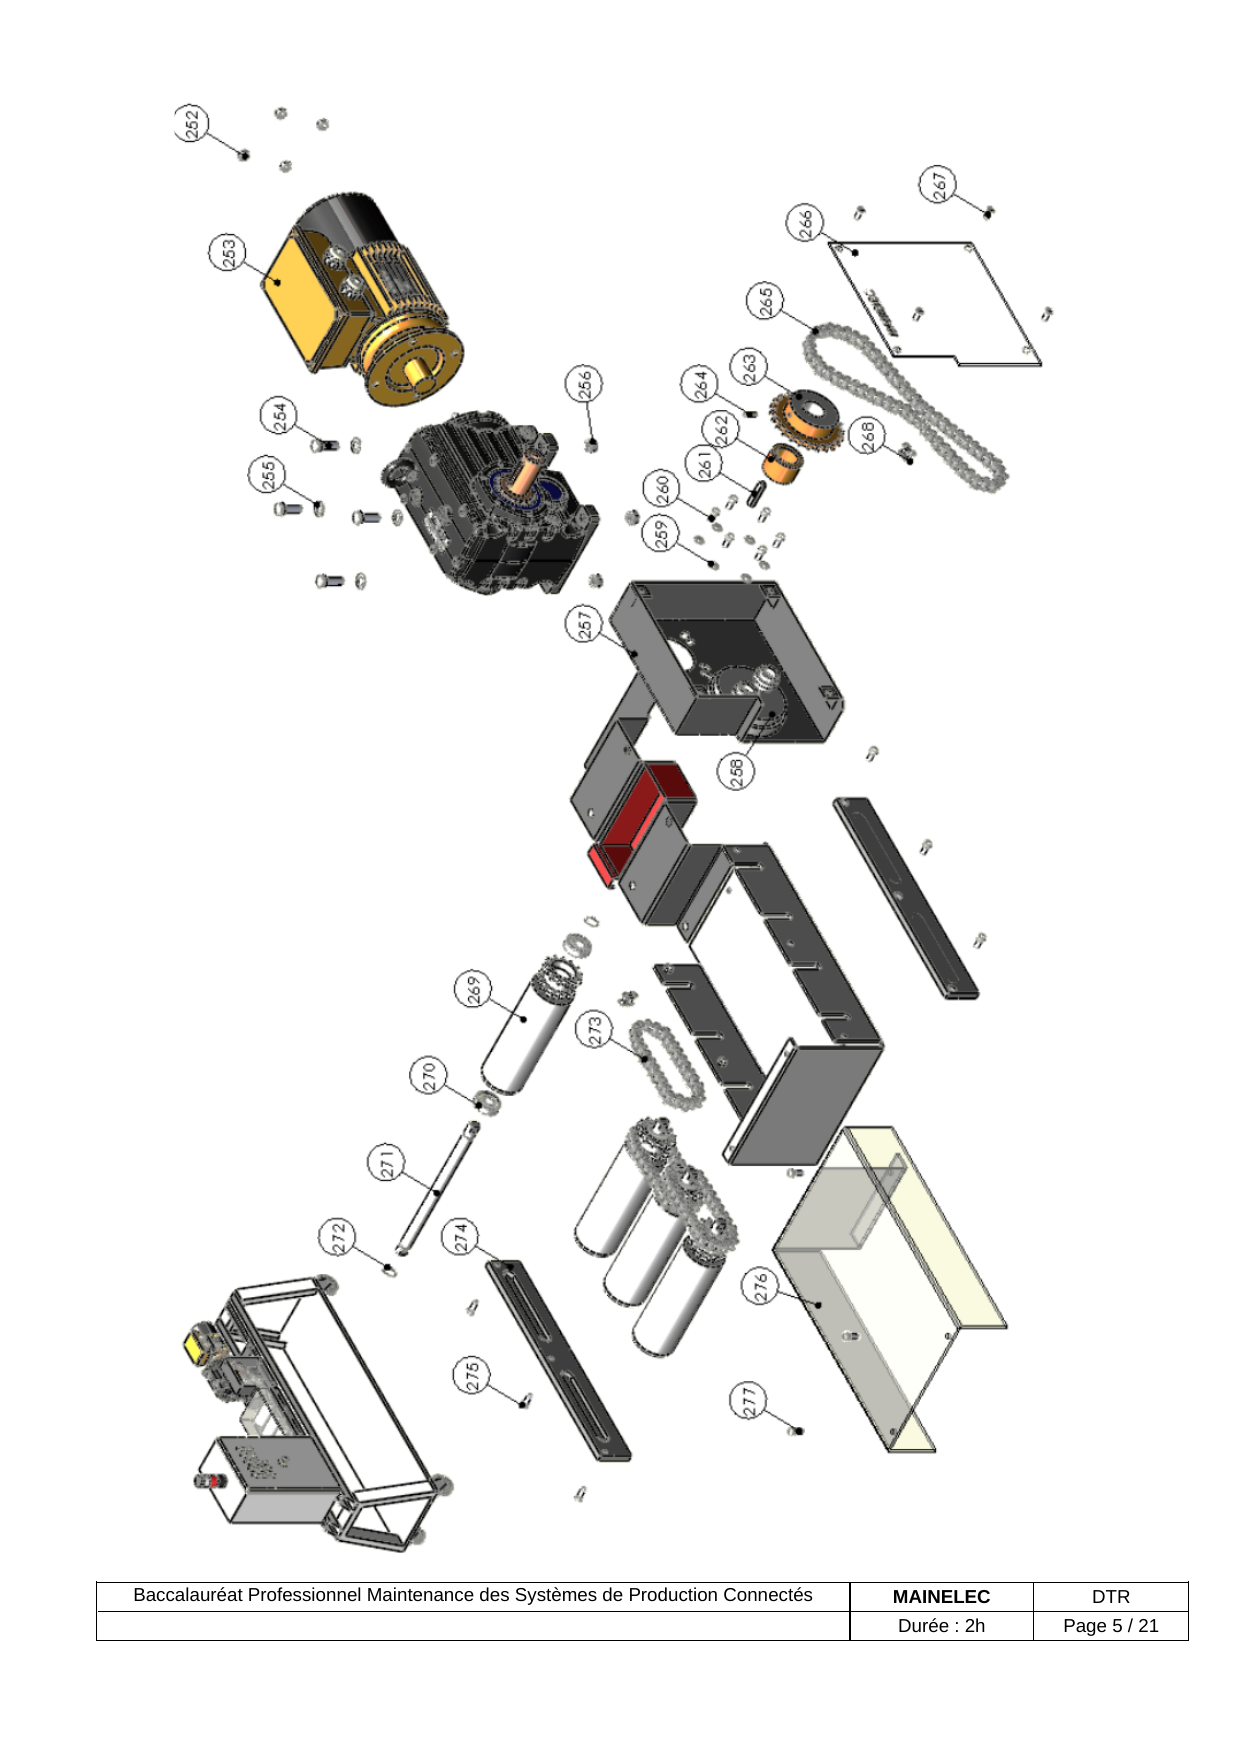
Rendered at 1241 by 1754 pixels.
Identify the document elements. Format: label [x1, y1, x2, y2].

picture [174, 90, 1066, 1563]
